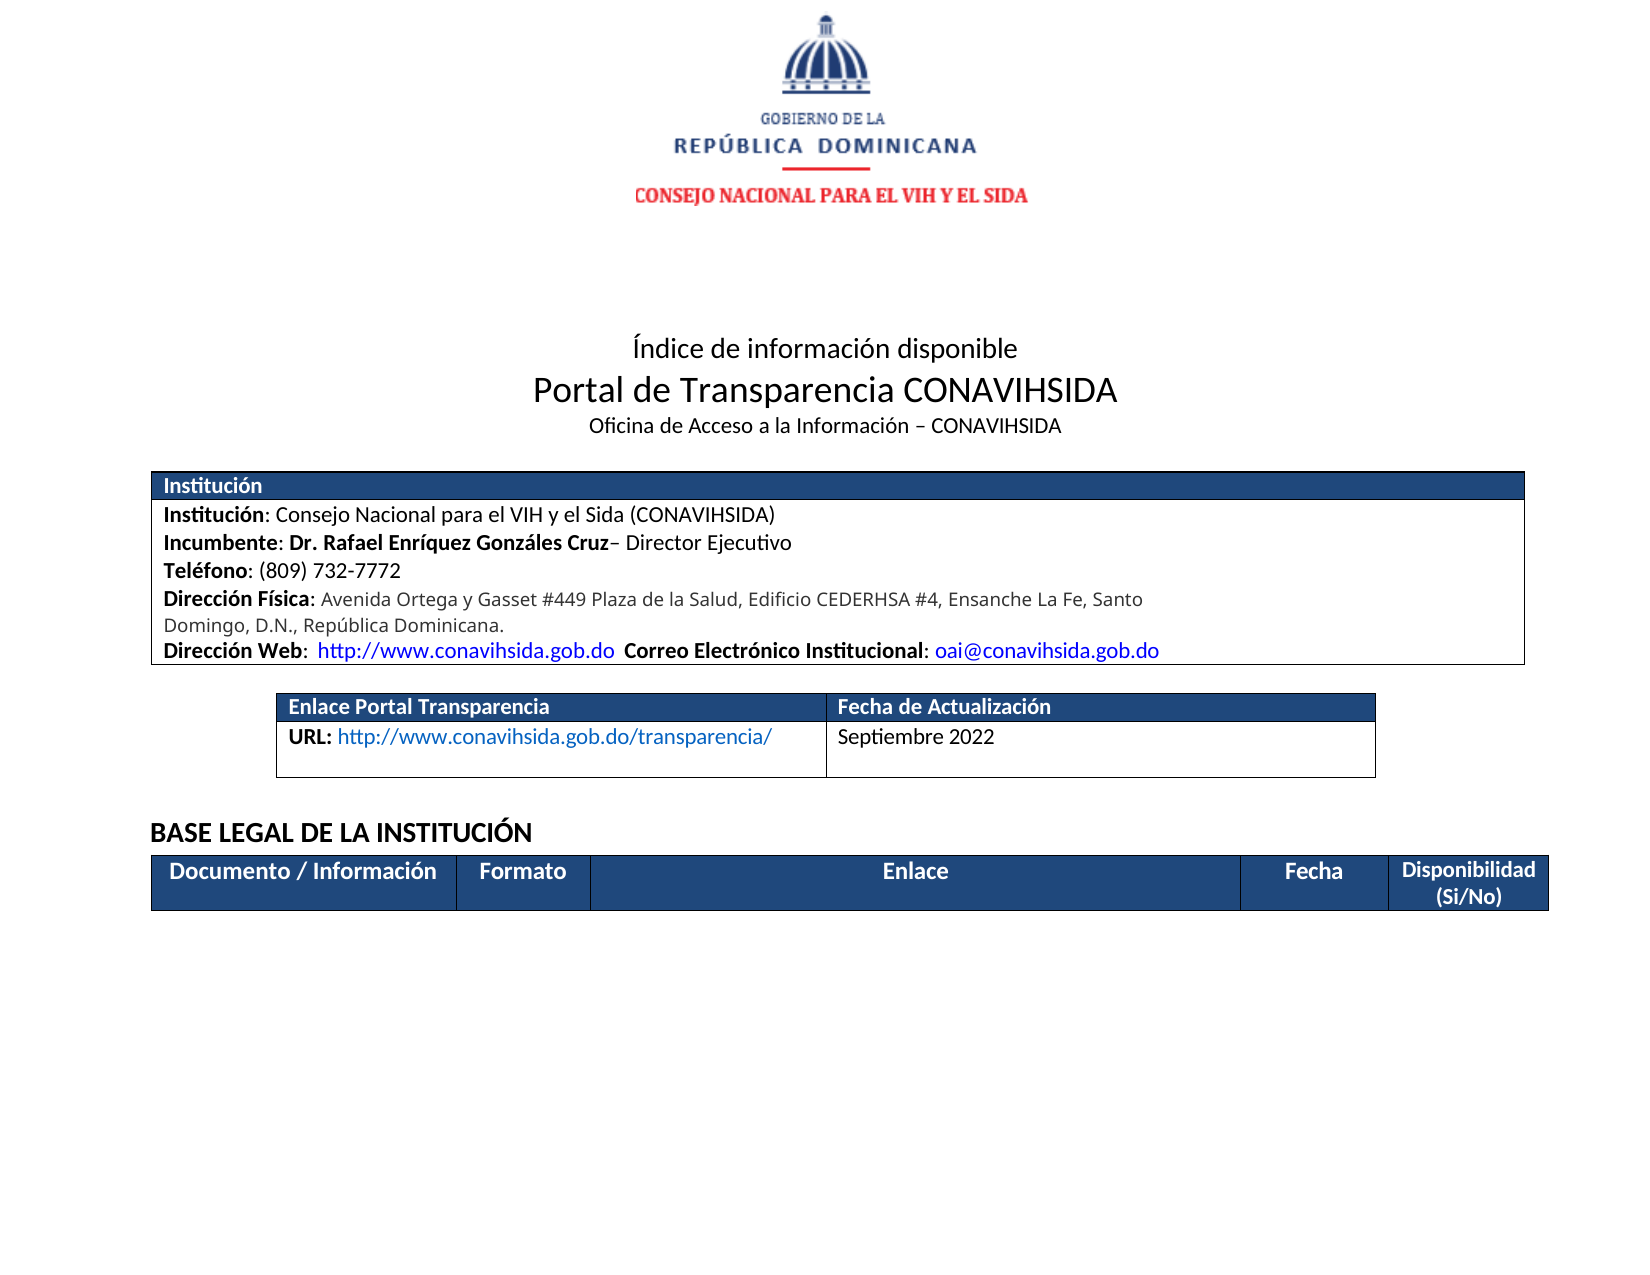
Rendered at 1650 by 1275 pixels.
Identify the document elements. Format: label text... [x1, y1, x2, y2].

text BASE LEGAL DE LA INSTITUCIÓN [150, 814, 1642, 849]
table_header Fecha de Actualización [827, 694, 1375, 721]
table_header Enlace [591, 856, 1240, 910]
picture [636, 11, 1029, 206]
table_header Institución [152, 473, 1524, 499]
table_header Disponibilidad (Si/No) [1389, 856, 1548, 910]
table_cell Septiembre 2022 [827, 722, 1375, 777]
table_cell URL: http://www.conavihsida.gob.do/transparencia/ [277, 722, 826, 777]
table_header Documento / Información [152, 856, 456, 910]
text Índice de información disponible [531, 330, 1119, 366]
title Portal de Transparencia CONAVIHSIDA [531, 366, 1119, 411]
table_header Fecha [1241, 856, 1388, 910]
table_header Formato [457, 856, 590, 910]
table_cell Institución: Consejo Nacional para el VIH y el Sida (CONAVIHSIDA) Incumbente: Dr. Rafael Enríquez Gonzáles Cruz– Director Ejecutivo Teléfono: (809) 732-7772 Dirección Física: Avenida Ortega y Gasset #449 Plaza de la Salud, Edificio CEDERHSA #4, Ensanche La Fe, Santo Domingo, D.N., República Dominicana. Dirección Web: http://www.conavihsida.gob.do Correo Electrónico Institucional: oai@conavihsida.gob.do [152, 500, 1524, 664]
table_header Enlace Portal Transparencia [277, 694, 826, 721]
text Oficina de Acceso a la Información – CONAVIHSIDA [531, 411, 1119, 439]
